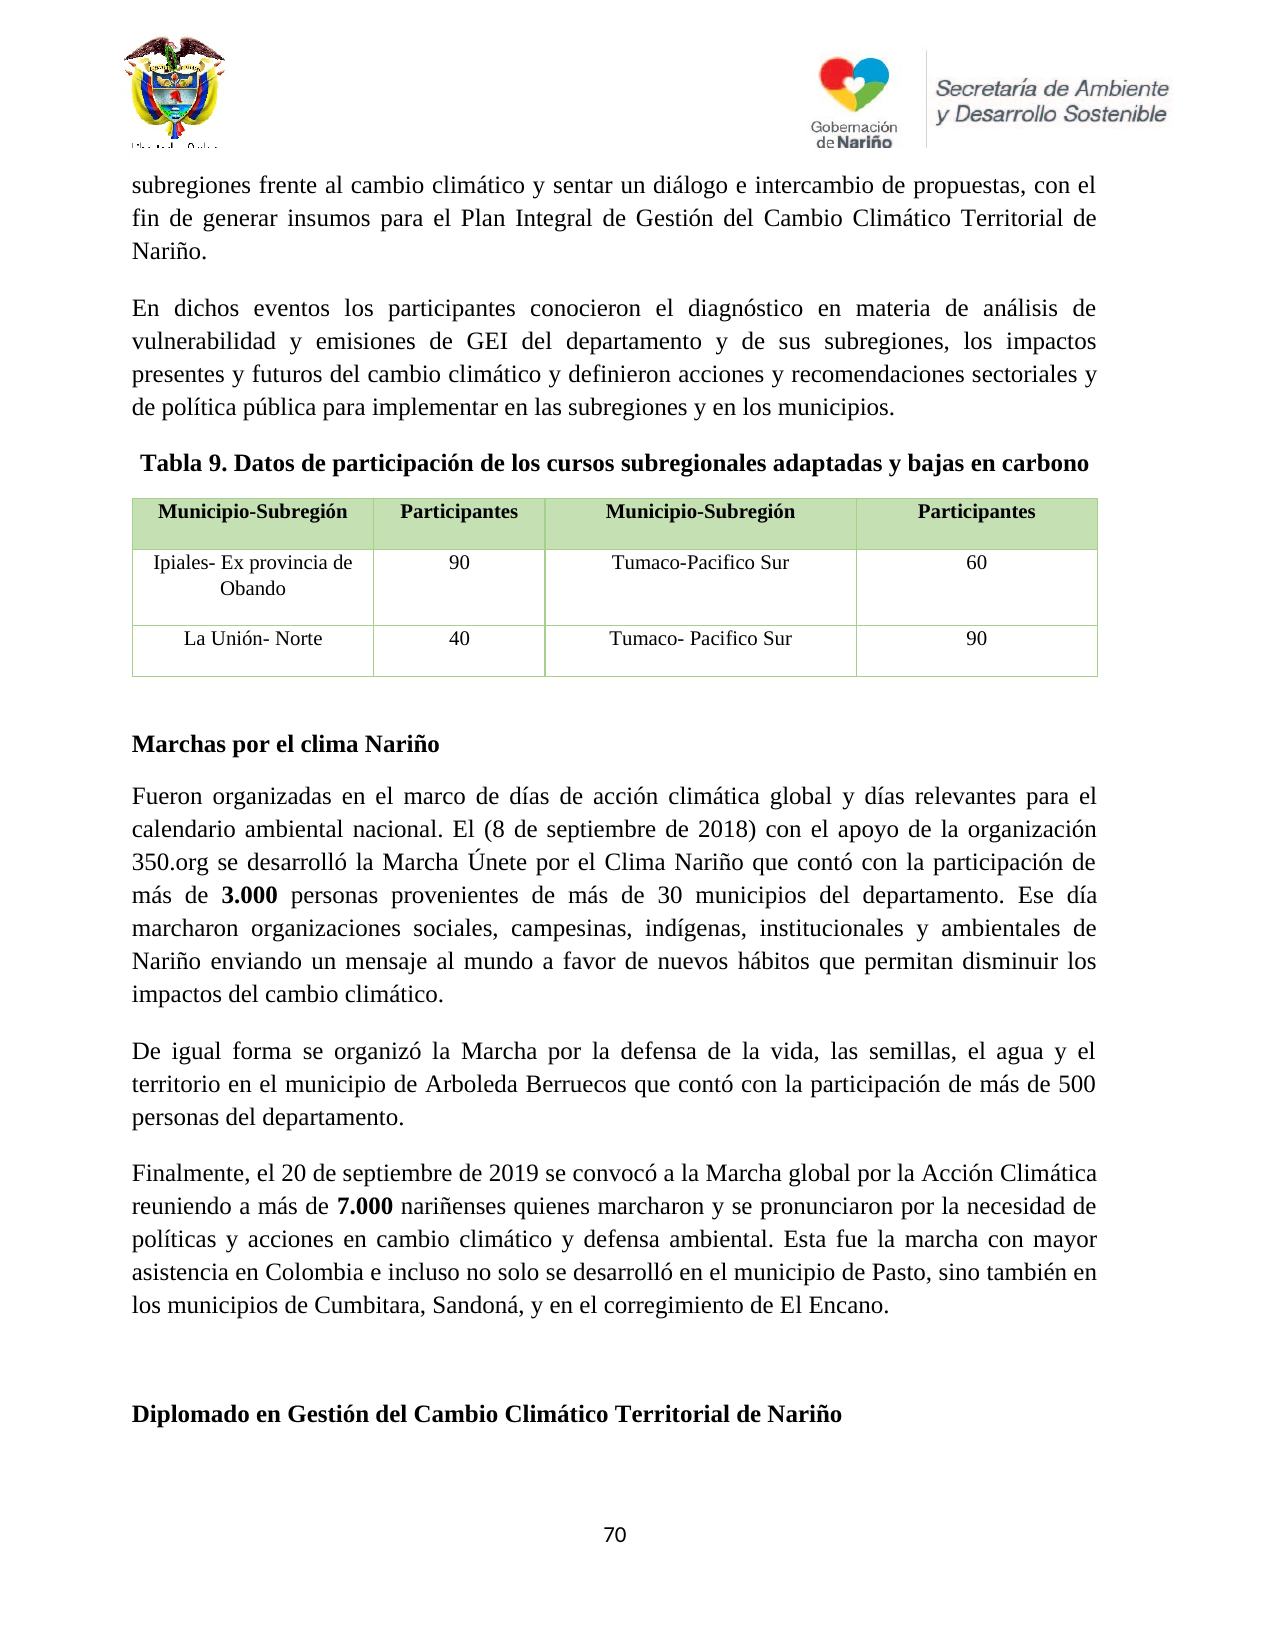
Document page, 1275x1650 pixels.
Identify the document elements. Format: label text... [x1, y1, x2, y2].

table_cell 60 [857, 550, 1097, 625]
table_header Municipio-Subregión [133, 499, 373, 549]
picture [791, 37, 1173, 166]
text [132, 148, 1098, 265]
table_cell 90 [374, 550, 544, 625]
text En dichos eventos los participantes conocieron el diagnóstico en materia de análisis de vulnerabilidad y emisiones de GEI del departamento y de sus subregiones, los impactos presentes y futuros del cambio climático y definieron acciones y recomendaciones sectoriales y de política pública para implementar en las subregiones y en los municipios. [132, 293, 1098, 421]
table_cell Tumaco-Pacifico Sur [546, 550, 856, 625]
table_cell 40 [374, 626, 544, 676]
text Finalmente, el 20 de septiembre de 2019 se convocó a la Marcha global por la Acción Climática reuniendo a más de 7.000 nariñenses quienes marcharon y se pronunciaron por la necesidad de políticas y acciones en cambio climático y defensa ambiental. Esta fue la marcha con mayor asistencia en Colombia e incluso no solo se desarrolló en el municipio de Pasto, sino también en los municipios de Cumbitara, Sandoná, y en el corregimiento de El Encano. [132, 1158, 1098, 1319]
table_cell Ipiales- Ex provincia de Obando [133, 550, 373, 625]
text Fueron organizadas en el marco de días de acción climática global y días relevantes para el calendario ambiental nacional. El (8 de septiembre de 2018) con el apoyo de la organización 350.org se desarrolló la Marcha Únete por el Clima Nariño que contó con la participación de más de 3.000 personas provenientes de más de 30 municipios del departamento. Ese día marcharon organizaciones sociales, campesinas, indígenas, institucionales y ambientales de Nariño enviando un mensaje al mundo a favor de nuevos hábitos que permitan disminuir los impactos del cambio climático. [132, 781, 1098, 1008]
picture [121, 34, 229, 163]
table_header Participantes [857, 499, 1097, 549]
table_header Municipio-Subregión [546, 499, 856, 549]
table_cell 90 [857, 626, 1097, 676]
table_header Participantes [374, 499, 544, 549]
table_cell Tumaco- Pacifico Sur [546, 626, 856, 676]
text Marchas por el clima Nariño [132, 729, 1098, 758]
text De igual forma se organizó la Marcha por la defensa de la vida, las semillas, el agua y el territorio en el municipio de Arboleda Berruecos que contó con la participación de más de 500 personas del departamento. [132, 1036, 1098, 1131]
text Tabla 9. Datos de participación de los cursos subregionales adaptadas y bajas en carbono [132, 448, 1098, 477]
text Diplomado en Gestión del Cambio Climático Territorial de Nariño [132, 1399, 1098, 1428]
table_cell La Unión- Norte [133, 626, 373, 676]
